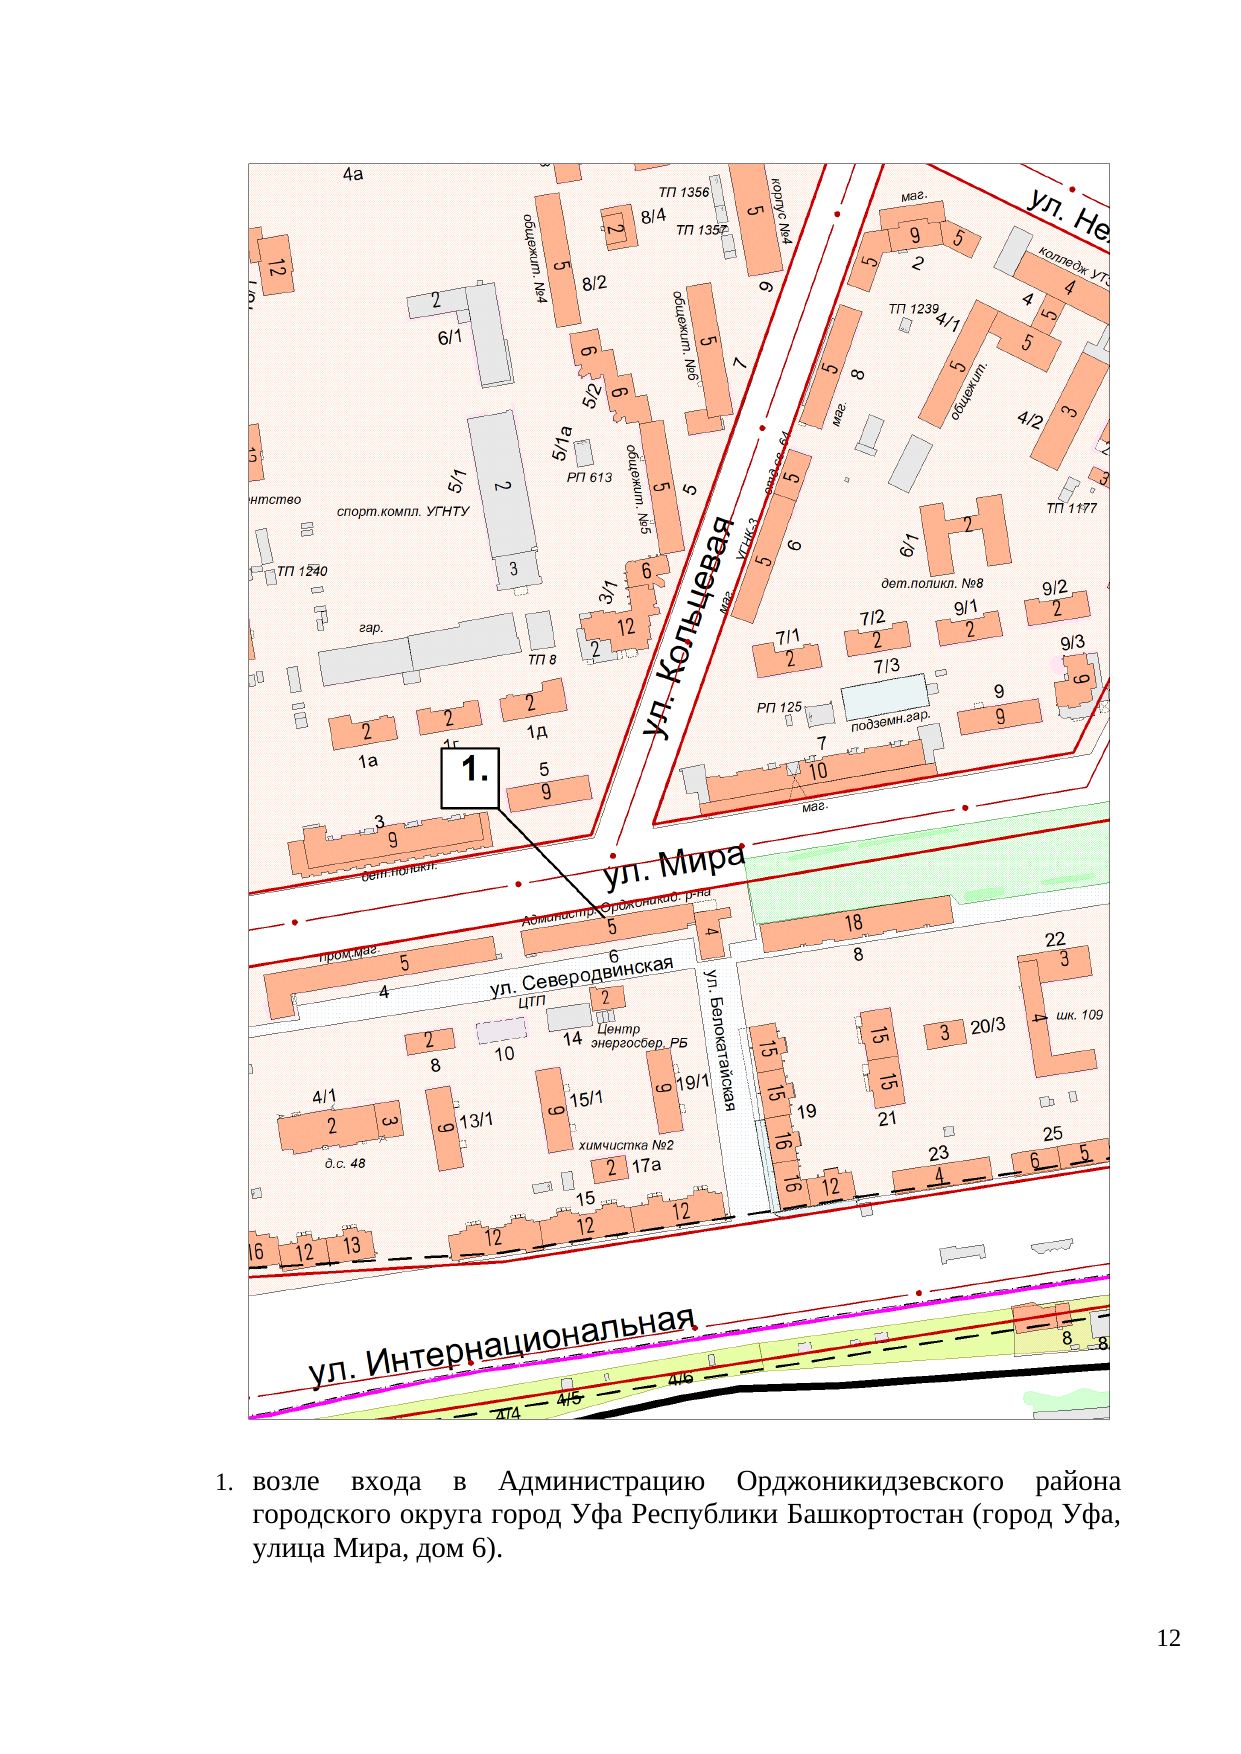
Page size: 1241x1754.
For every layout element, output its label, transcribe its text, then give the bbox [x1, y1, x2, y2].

list возле входа в Администрацию Орджоникидзевского района городского округа город Уфа Республики Башкортостан (город Уфа, улица Мира, дом 6). [215, 1464, 1122, 1564]
picture [203, 118, 1155, 1464]
